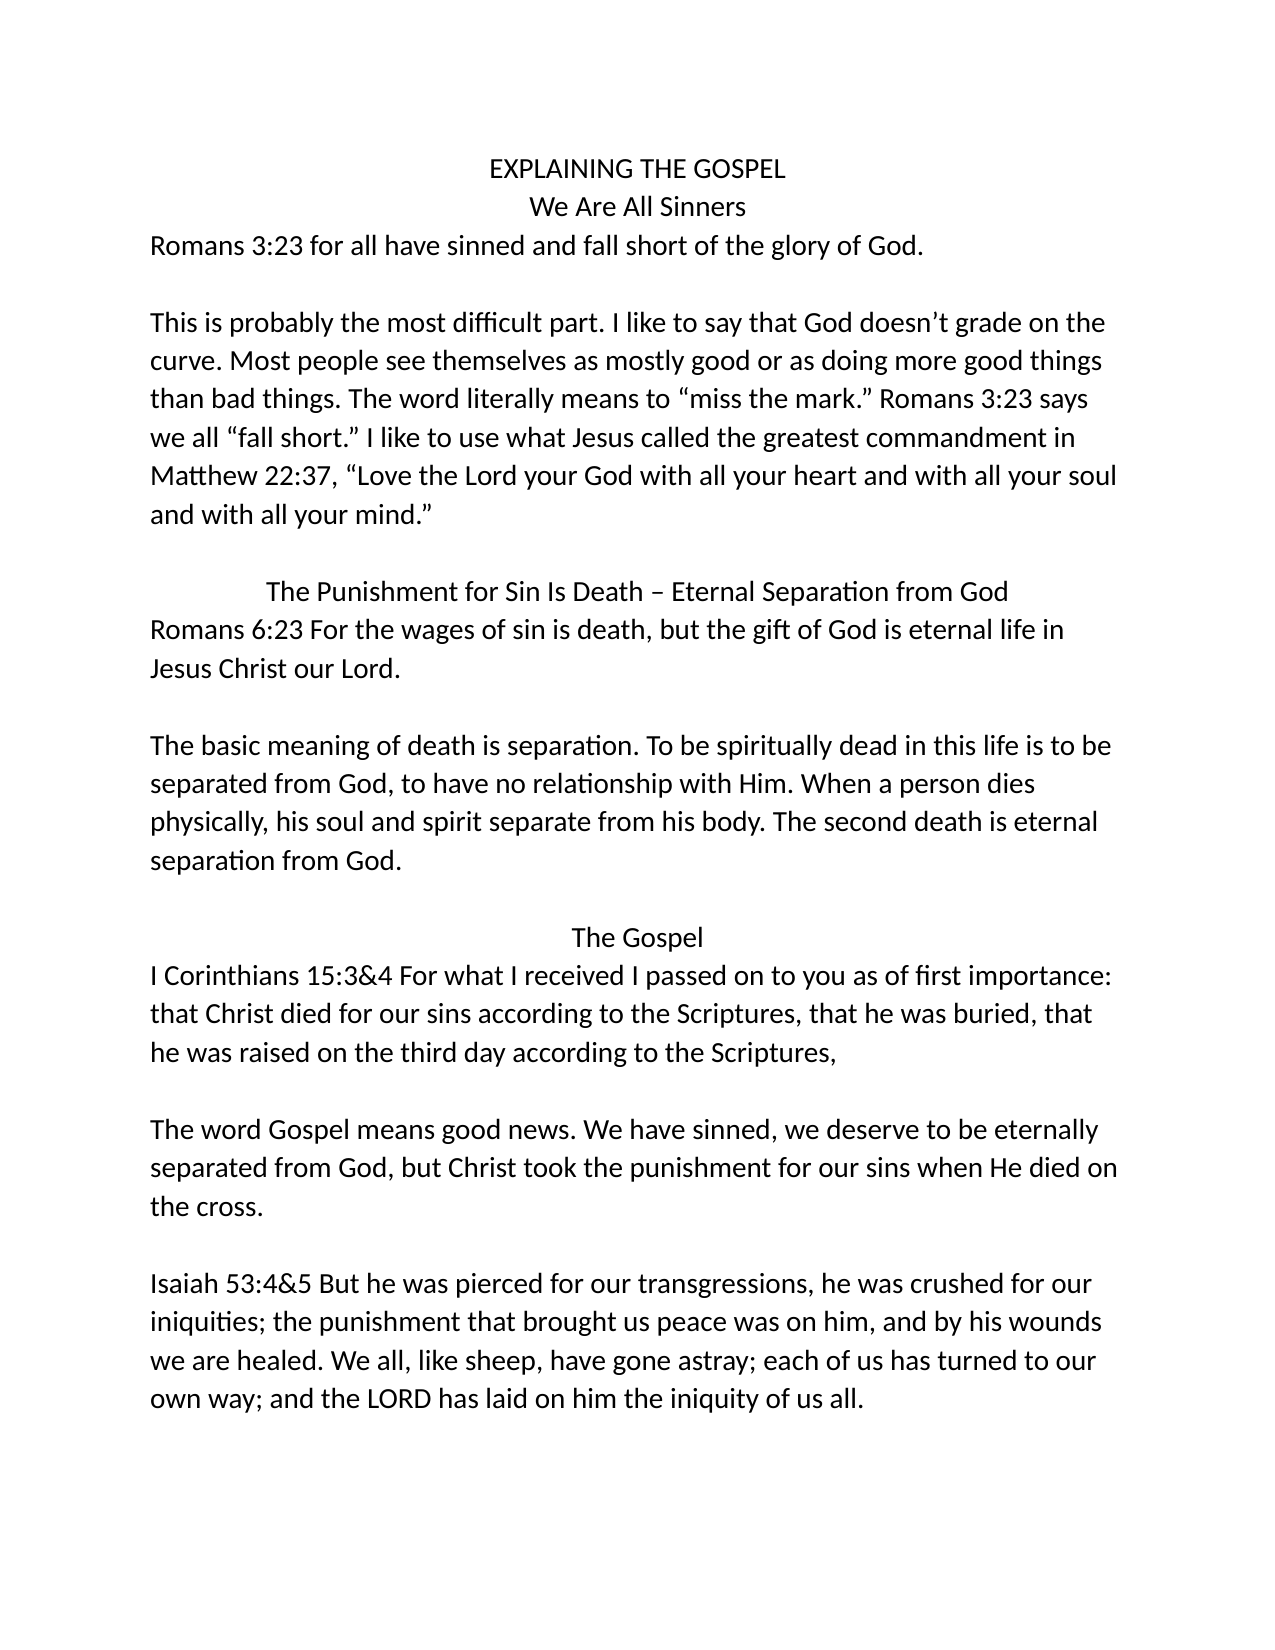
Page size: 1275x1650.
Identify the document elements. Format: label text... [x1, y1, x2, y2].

text Romans 6:23 For the wages of sin is death, but the gift of God is eternal life in Jesus Christ our Lord. [150, 611, 1125, 685]
text The word Gospel means good news. We have sinned, we deserve to be eternally separated from God, but Christ took the punishment for our sins when He died on the cross. [150, 1111, 1125, 1223]
text Romans 3:23 for all have sinned and fall short of the glory of God. [150, 227, 1125, 262]
text The basic meaning of death is separation. To be spiritually dead in this life is to be separated from God, to have no relationship with Him. When a person dies physically, his soul and spirit separate from his body. The second death is eternal separation from God. [150, 727, 1125, 877]
text We Are All Sinners [150, 188, 1125, 224]
text The Gospel [150, 919, 1125, 954]
text The Punishment for Sin Is Death – Eternal Separation from God [150, 573, 1125, 608]
text Isaiah 53:4&5 But he was pierced for our transgressions, he was crushed for our iniquities; the punishment that brought us peace was on him, and by his wounds we are healed. We all, like sheep, have gone astray; each of us has turned to our own way; and the LORD has laid on him the iniquity of us all. [150, 1265, 1125, 1416]
text I Corinthians 15:3&4 For what I received I passed on to you as of first importance: that Christ died for our sins according to the Scriptures, that he was buried, that he was raised on the third day according to the Scriptures, [150, 957, 1125, 1070]
text EXPLAINING THE GOSPEL [150, 150, 1125, 186]
text This is probably the most difficult part. I like to say that God doesn’t grade on the curve. Most people see themselves as mostly good or as doing more good things than bad things. The word literally means to “miss the mark.” Romans 3:23 says we all “fall short.” I like to use what Jesus called the greatest commandment in Matthew 22:37, “Love the Lord your God with all your heart and with all your soul and with all your mind.” [150, 304, 1125, 532]
